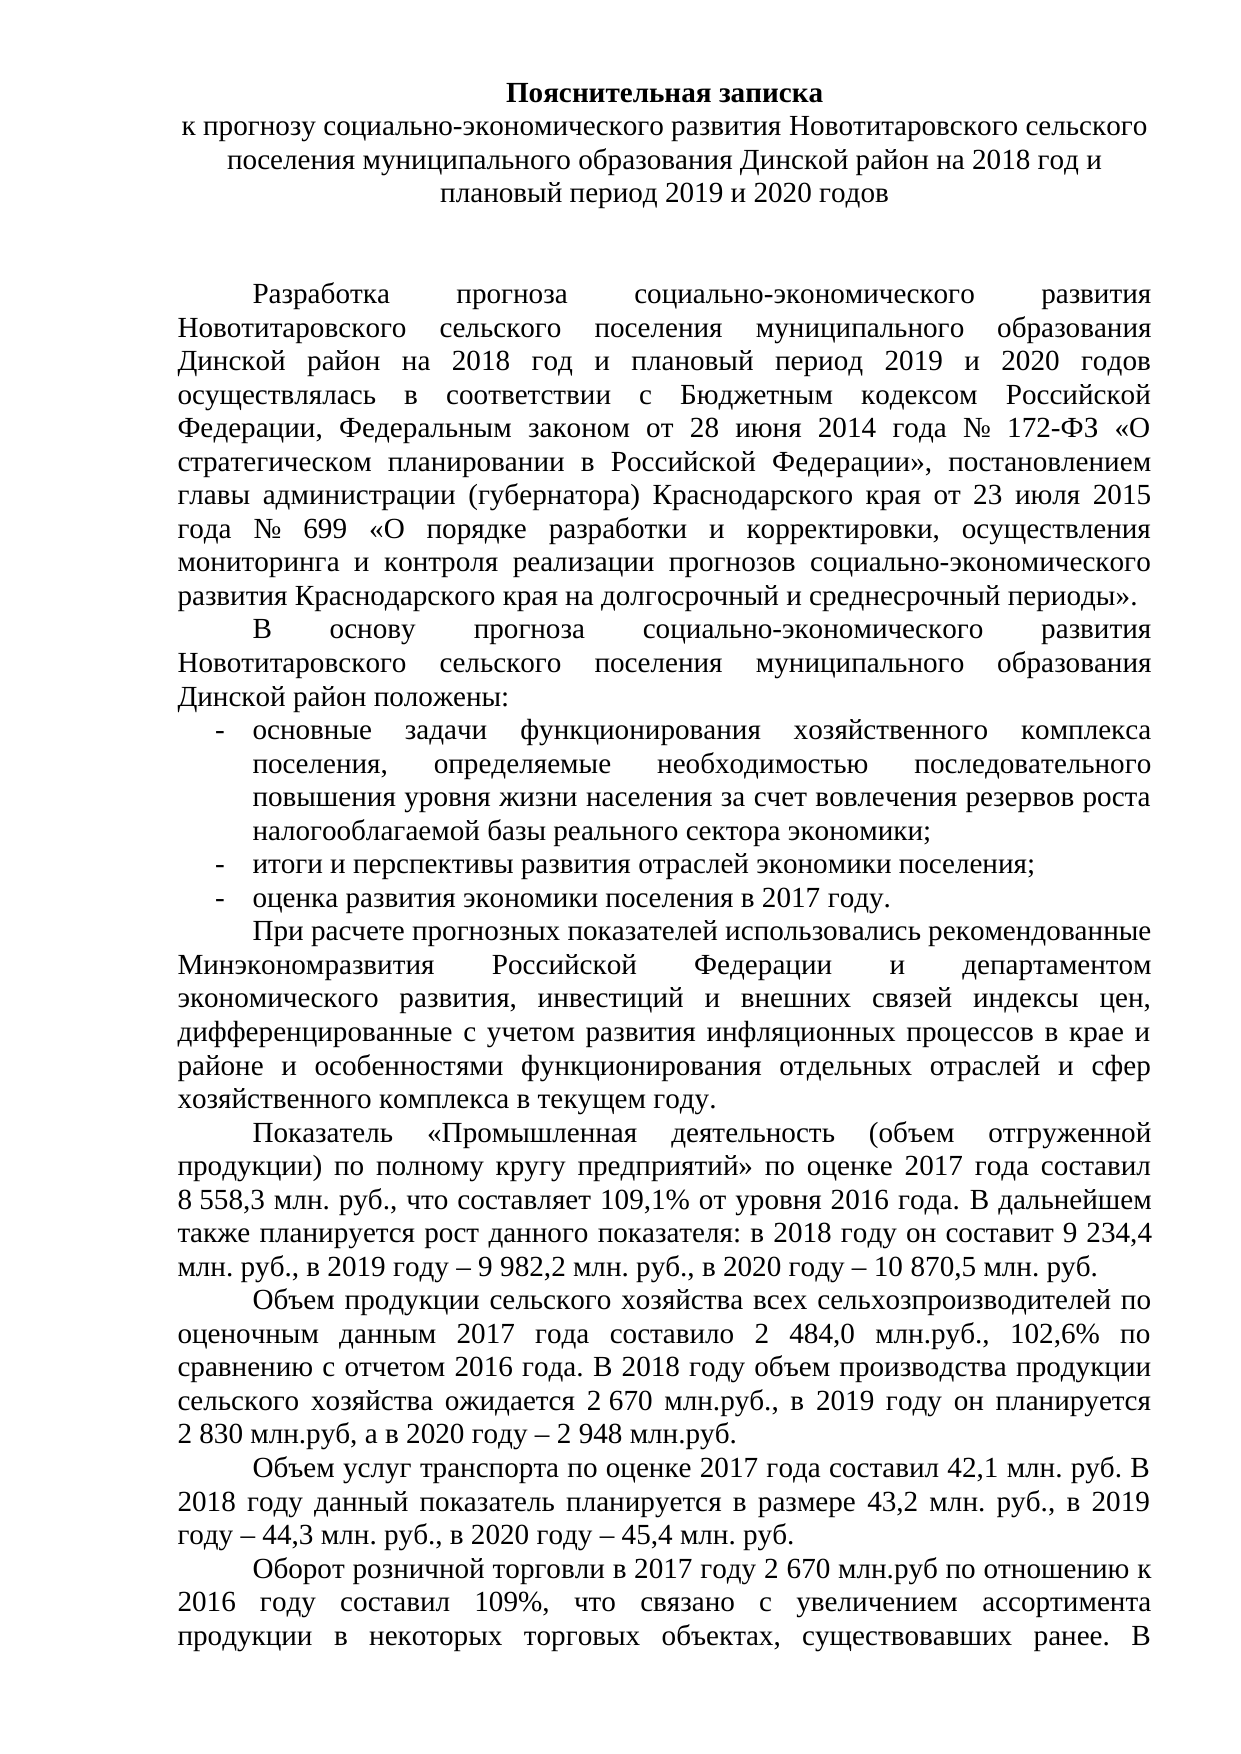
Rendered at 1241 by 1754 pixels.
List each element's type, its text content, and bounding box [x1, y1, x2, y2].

subtitle Разработка прогноза социально-экономического развития Новотитаровского сельского поселения муниципального образования Динской район на 2018 год и плановый период 2019 и 2020 годов осуществлялась в соответствии с Бюджетным кодексом Российской Федерации, Федеральным законом от 28 июня 2014 года № 172-ФЗ «О стратегическом планировании в Российской Федерации», постановлением главы администрации (губернатора) Краснодарского края от 23 июля 2015 года № 699 «О порядке разработки и корректировки, осуществления мониторинга и контроля реализации прогнозов социально-экономического развития Краснодарского края на долгосрочный и среднесрочный периоды». [177, 276, 1152, 612]
text Показатель «Промышленная деятельность (объем отгруженной продукции) по полному кругу предприятий» по оценке 2017 года составил 8 558,3 млн. руб., что составляет 109,1% от уровня 2016 года. В дальнейшем также планируется рост данного показателя: в 2018 году он составит 9 234,4 млн. руб., в 2019 году – 9 982,2 млн. руб., в 2020 году – 10 870,5 млн. руб. [177, 1115, 1152, 1282]
list основные задачи функционирования хозяйственного комплекса поселения, определяемые необходимостью последовательного повышения уровня жизни населения за счет вовлечения резервов роста налогооблагаемой базы реального сектора экономики; [215, 712, 1152, 846]
list оценка развития экономики поселения в 2017 году. [215, 880, 1152, 913]
text Пояснительная записка [177, 75, 1152, 108]
text В основу прогноза социально-экономического развития Новотитаровского сельского поселения муниципального образования Динской район положены: [177, 612, 1152, 712]
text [177, 1551, 1152, 1651]
text Объем продукции сельского хозяйства всех сельхозпроизводителей по оценочным данным 2017 года составило 2 484,0 млн.руб., 102,6% по сравнению с отчетом 2016 года. В 2018 году объем производства продукции сельского хозяйства ожидается 2 670 млн.руб., в 2019 году он планируется 2 830 млн.руб, а в 2020 году – 2 948 млн.руб. [177, 1282, 1152, 1450]
text При расчете прогнозных показателей использовались рекомендованные Минэкономразвития Российской Федерации и департаментом экономического развития, инвестиций и внешних связей индексы цен, дифференцированные с учетом развития инфляционных процессов в крае и районе и особенностями функционирования отдельных отраслей и сфер хозяйственного комплекса в текущем году. [177, 913, 1152, 1115]
subtitle к прогнозу социально-экономического развития Новотитаровского сельского поселения муниципального образования Динской район на 2018 год и плановый период 2019 и 2020 годов [177, 108, 1152, 209]
text Объем услуг транспорта по оценке 2017 года составил 42,1 млн. руб. В 2018 году данный показатель планируется в размере 43,2 млн. руб., в 2019 году – 44,3 млн. руб., в 2020 году – 45,4 млн. руб. [177, 1450, 1152, 1551]
list итоги и перспективы развития отраслей экономики поселения; [215, 846, 1152, 880]
